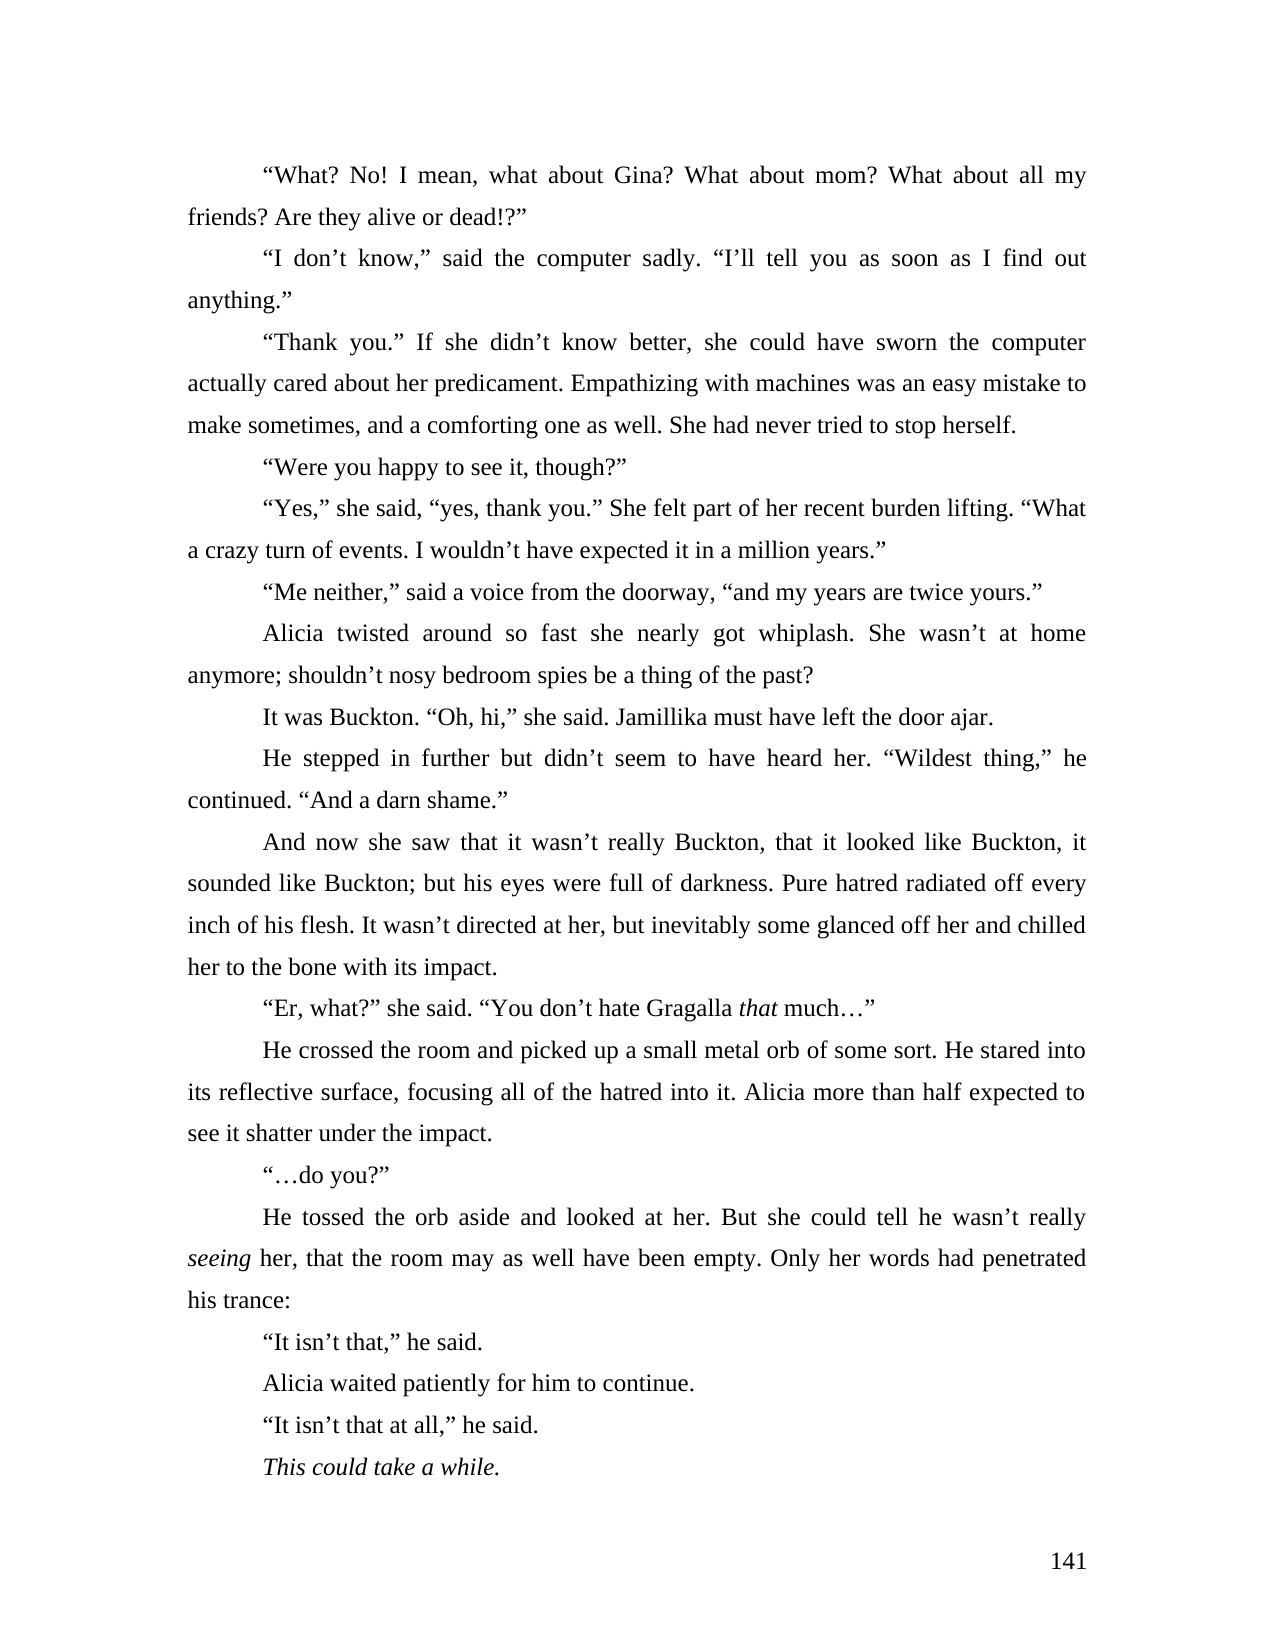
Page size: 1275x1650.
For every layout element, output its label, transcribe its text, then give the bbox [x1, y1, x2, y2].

text “…do you?” [187, 1150, 1087, 1192]
text And now she saw that it wasn’t really Buckton, that it looked like Buckton, it sounded like Buckton; but his eyes were full of darkness. Pure hatred radiated off every inch of his flesh. It wasn’t directed at her, but inevitably some glanced off her and chilled her to the bone with its impact. [187, 817, 1087, 983]
text “Were you happy to see it, though?” [187, 442, 1087, 483]
text He crossed the room and picked up a small metal orb of some sort. He stared into its reflective surface, focusing all of the hatred into it. Alicia more than half expected to see it shatter under the impact. [187, 1025, 1087, 1150]
text “What? No! I mean, what about Gina? What about mom? What about all my friends? Are they alive or dead!?” [187, 150, 1087, 233]
text Alicia twisted around so fast she nearly got whiplash. She wasn’t at home anymore; shouldn’t nosy bedroom spies be a thing of the past? [187, 608, 1087, 692]
text “Me neither,” said a voice from the doorway, “and my years are twice yours.” [187, 567, 1087, 608]
text He stepped in further but didn’t seem to have heard her. “Wildest thing,” he continued. “And a darn shame.” [187, 733, 1087, 817]
text “Yes,” she said, “yes, thank you.” She felt part of her recent burden lifting. “What a crazy turn of events. I wouldn’t have expected it in a million years.” [187, 483, 1087, 567]
text “I don’t know,” said the computer sadly. “I’ll tell you as soon as I find out anything.” [187, 233, 1087, 317]
text He tossed the orb aside and looked at her. But she could tell he wasn’t really seeing her, that the room may as well have been empty. Only her words had penetrated his trance: [187, 1192, 1087, 1317]
text “It isn’t that at all,” he said. [187, 1400, 1087, 1442]
text This could take a while. [187, 1442, 1087, 1483]
text “It isn’t that,” he said. [187, 1317, 1087, 1358]
text It was Buckton. “Oh, hi,” she said. Jamillika must have left the door ajar. [187, 692, 1087, 733]
text “Thank you.” If she didn’t know better, she could have sworn the computer actually cared about her predicament. Empathizing with machines was an easy mistake to make sometimes, and a comforting one as well. She had never tried to stop herself. [187, 317, 1087, 442]
text “Er, what?” she said. “You don’t hate Gragalla that much…” [187, 983, 1087, 1025]
text Alicia waited patiently for him to continue. [187, 1358, 1087, 1400]
